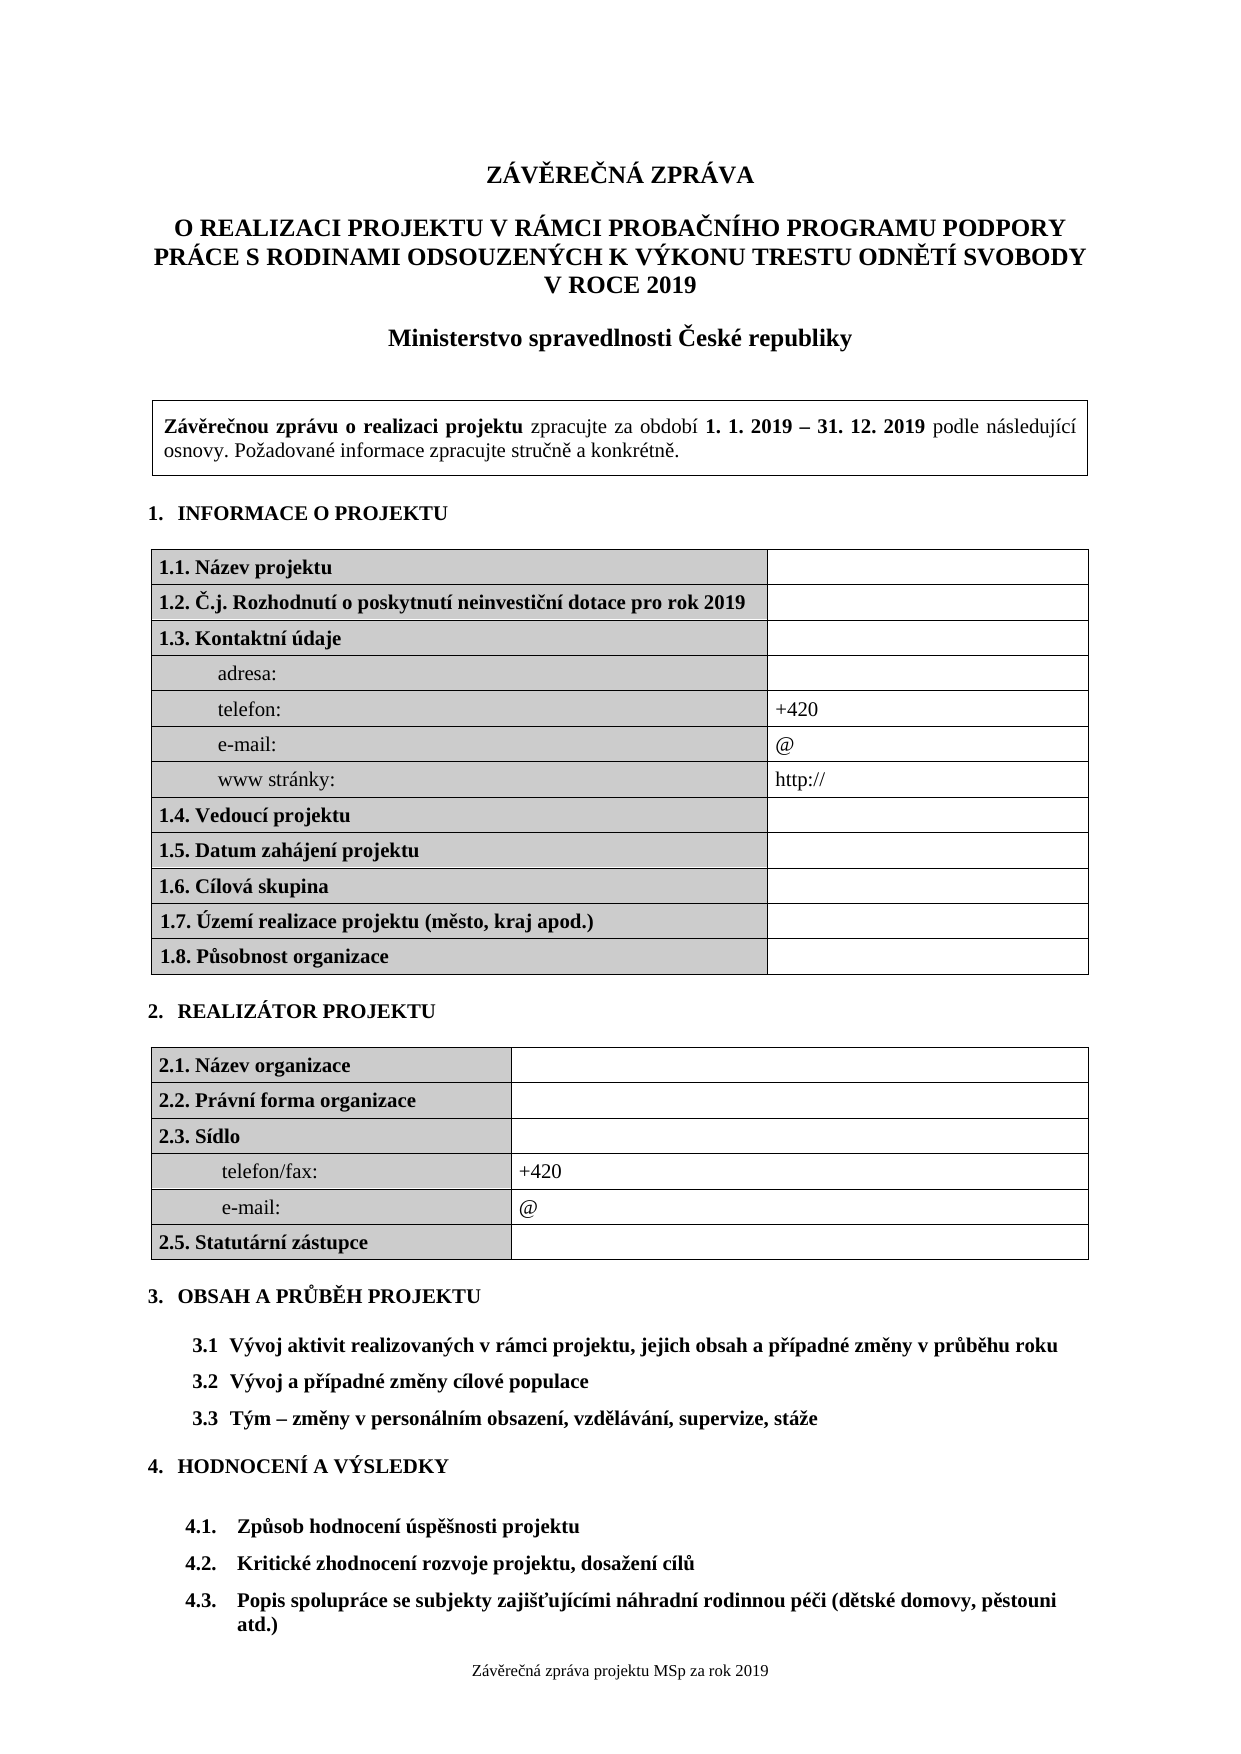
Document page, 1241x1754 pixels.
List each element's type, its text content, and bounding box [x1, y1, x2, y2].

table_cell [768, 833, 1088, 867]
table_cell e-mail: [152, 1190, 511, 1224]
subtitle o REALIZACI projektu v rámci probačního Programu podpory práce s rodinami odsouzených k výkonu trestu odnětí svobody v roce 2019 [148, 213, 1092, 299]
table_cell 1.2. Č.j. Rozhodnutí o poskytnutí neinvestiční dotace pro rok 2019 [152, 585, 767, 619]
table_cell 1.3. Kontaktní údaje [152, 621, 767, 655]
table_cell 1.5. Datum zahájení projektu [152, 833, 767, 867]
table_cell 2.2. Právní forma organizace [152, 1083, 511, 1118]
table_cell [512, 1225, 1088, 1259]
table_cell [768, 869, 1088, 903]
table_cell [768, 621, 1088, 655]
list Vývoj a případné změny cílové populace [192, 1369, 1092, 1393]
table_cell [768, 798, 1088, 832]
subtitle ZÁVĚREČNÁ ZPRÁVA [148, 160, 1092, 189]
table_cell 1.8. Působnost organizace [152, 939, 767, 974]
list Vývoj aktivit realizovaných v rámci projektu, jejich obsah a případné změny v průběhu roku [192, 1333, 1092, 1357]
table_cell adresa: [152, 656, 767, 690]
text Ministerstvo spravedlnosti České republiky [148, 323, 1092, 352]
table_cell [768, 656, 1088, 690]
subtitle OBSAH A PRůBĚH PROJEKTU [148, 1284, 1092, 1308]
table_cell 1.6. Cílová skupina [152, 869, 767, 903]
table_cell http:// [768, 762, 1088, 797]
table_cell [768, 939, 1088, 974]
table_cell 2.5. Statutární zástupce [152, 1225, 511, 1259]
table_header 2.1. Název organizace [152, 1048, 511, 1082]
table_cell [768, 585, 1088, 619]
list Způsob hodnocení úspěšnosti projektu [185, 1514, 1092, 1538]
table_cell 1.4. Vedoucí projektu [152, 798, 767, 832]
subtitle REALIZÁTOR PROJEKTU [148, 999, 1092, 1023]
table_cell [768, 904, 1088, 938]
list Tým – změny v personálním obsazení, vzdělávání, supervize, stáže [192, 1406, 1092, 1430]
table_cell www stránky: [152, 762, 767, 797]
table_cell +420 [512, 1154, 1088, 1188]
table_cell +420 [768, 691, 1088, 726]
table_cell e-mail: [152, 727, 767, 761]
table_cell 1.7. Území realizace projektu (město, kraj apod.) [152, 904, 767, 938]
list Popis spolupráce se subjekty zajišťujícími náhradní rodinnou péči (dětské domovy, pěstouni atd.) [185, 1588, 1092, 1636]
table_cell 2.3. Sídlo [152, 1119, 511, 1153]
table_cell @ [768, 727, 1088, 761]
table_cell telefon/fax: [152, 1154, 511, 1188]
table_cell [512, 1119, 1088, 1153]
table_header Závěrečnou zprávu o realizaci projektu zpracujte za období 1. 1. 2019 – 31. 12. 2019 podle následující osnovy. Požadované informace zpracujte stručně a konkrétně. [153, 401, 1087, 475]
subtitle HODNOCENÍ A VÝSLEDKY [148, 1454, 1092, 1478]
table_header 1.1. Název projektu [152, 550, 767, 584]
table_header [512, 1048, 1088, 1082]
table_cell telefon: [152, 691, 767, 726]
table_cell [512, 1083, 1088, 1118]
table_header [768, 550, 1088, 584]
table_cell @ [512, 1190, 1088, 1224]
list Kritické zhodnocení rozvoje projektu, dosažení cílů [185, 1551, 1092, 1575]
subtitle Informace o proJEKTU [148, 501, 1092, 524]
